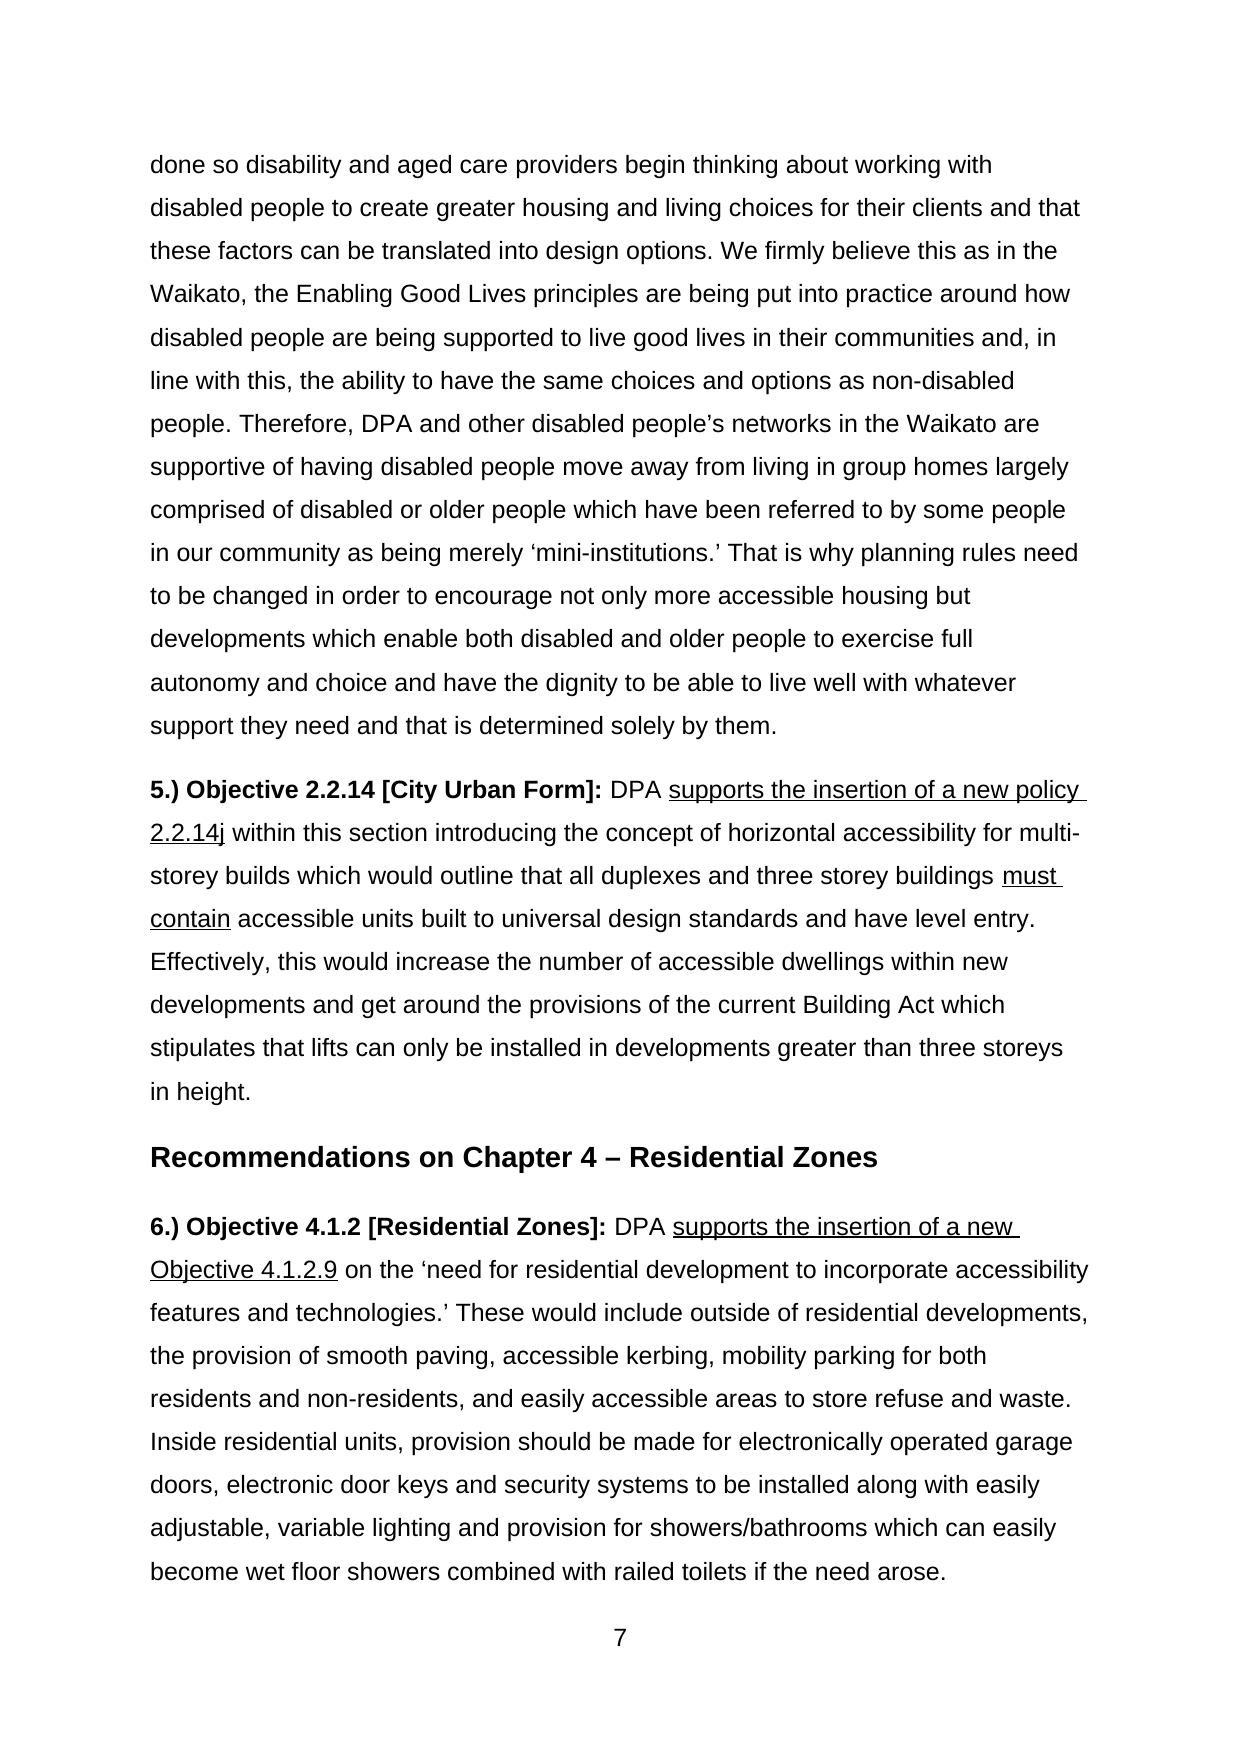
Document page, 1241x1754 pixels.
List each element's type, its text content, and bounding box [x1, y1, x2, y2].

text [150, 150, 1090, 739]
text 5.) Objective 2.2.14 [City Urban Form]: DPA supports the insertion of a new policy 2.2.14j within this section introducing the concept of horizontal accessibility for multi-storey builds which would outline that all duplexes and three storey buildings must contain accessible units built to universal design standards and have level entry. Effectively, this would increase the number of accessible dwellings within new developments and get around the provisions of the current Building Act which stipulates that lifts can only be installed in developments greater than three storeys in height. [150, 774, 1090, 1105]
text 6.) Objective 4.1.2 [Residential Zones]: DPA supports the insertion of a new Objective 4.1.2.9 on the ‘need for residential development to incorporate accessibility features and technologies.’ These would include outside of residential developments, the provision of smooth paving, accessible kerbing, mobility parking for both residents and non-residents, and easily accessible areas to store refuse and waste. Inside residential units, provision should be made for electronically operated garage doors, electronic door keys and security systems to be installed along with easily adjustable, variable lighting and provision for showers/bathrooms which can easily become wet floor showers combined with railed toilets if the need arose. [150, 1212, 1090, 1585]
text Recommendations on Chapter 4 – Residential Zones [150, 1140, 1090, 1174]
